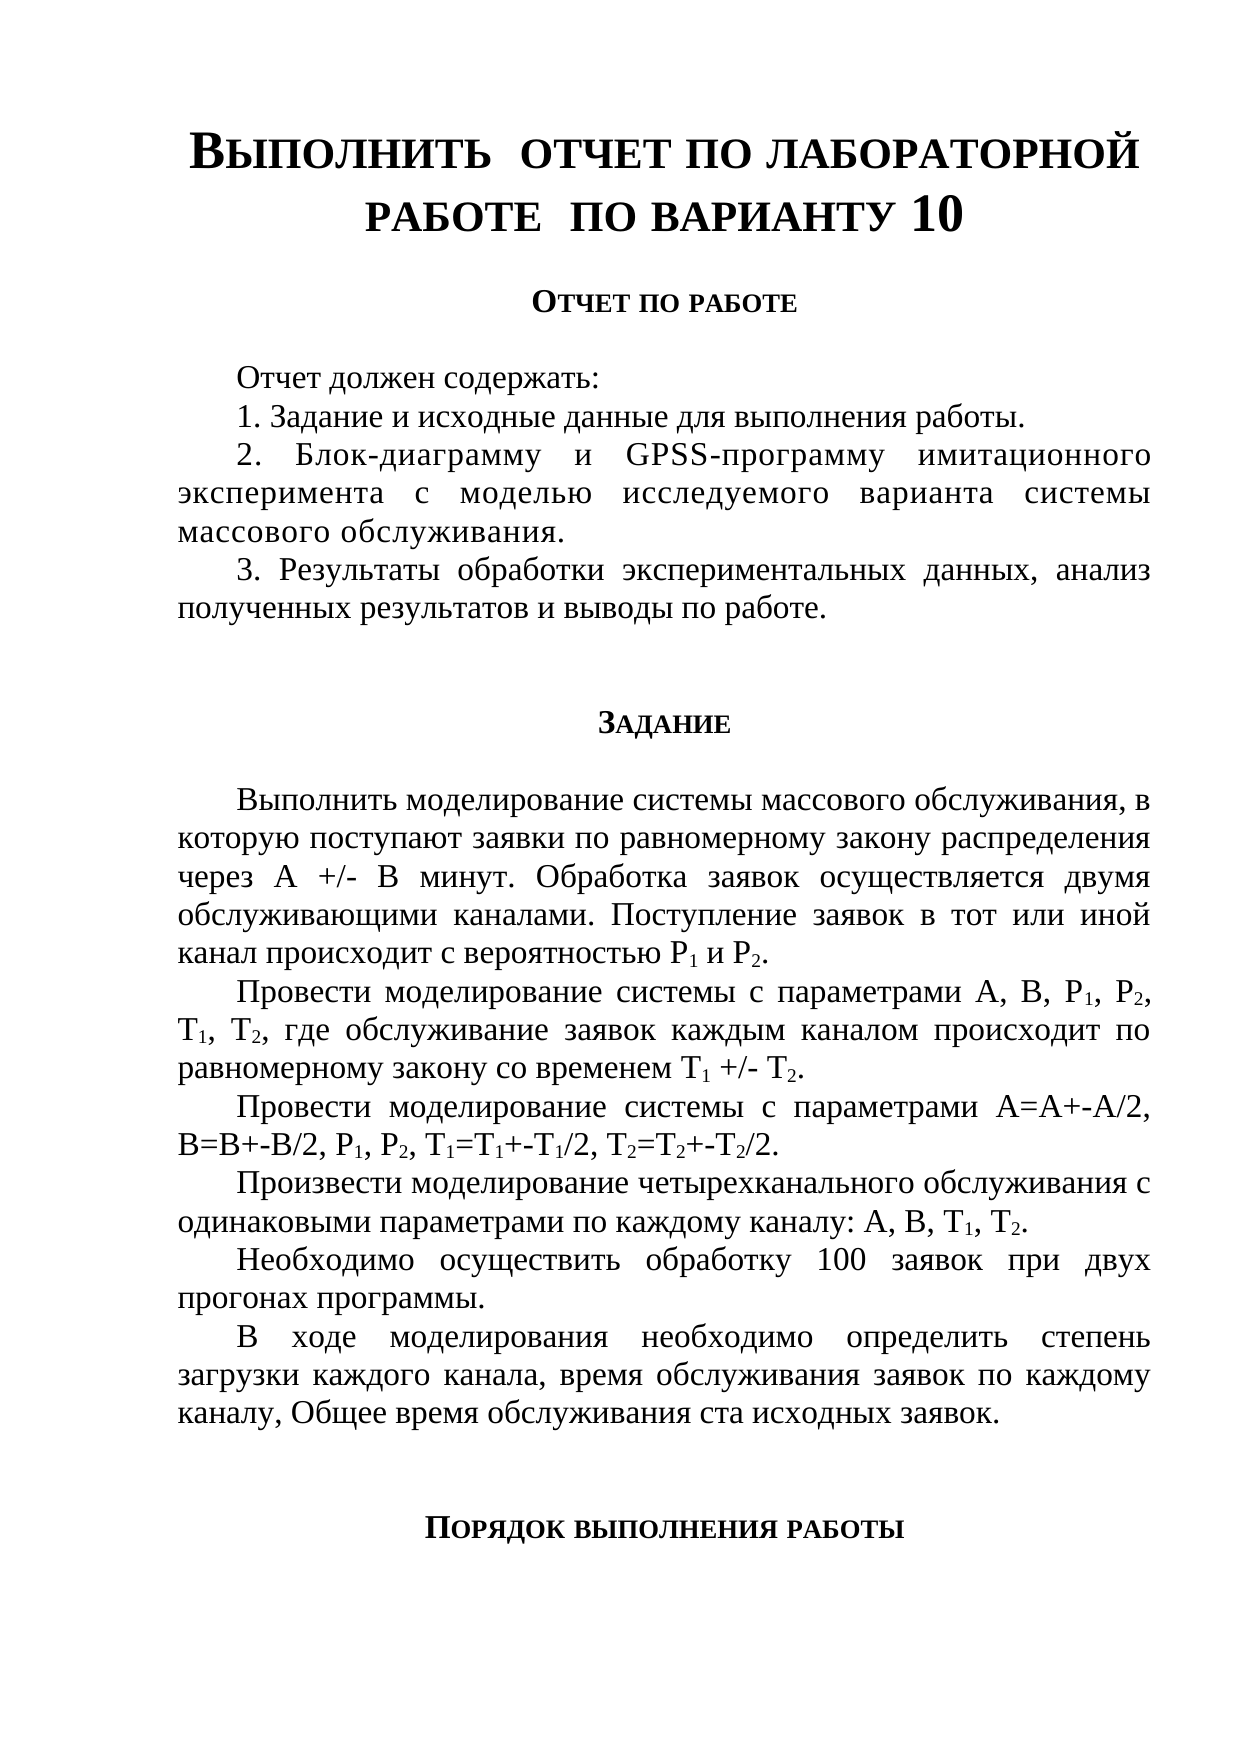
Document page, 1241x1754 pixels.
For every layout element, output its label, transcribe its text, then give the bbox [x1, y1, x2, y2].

text Порядок выполнения работы [177, 1508, 1152, 1546]
text Произвести моделирование четырехканального обслуживания с одинаковыми параметрами по каждому каналу: А, В, Т1, Т2. [177, 1163, 1152, 1239]
text В ходе моделирования необходимо определить степень загрузки каждого канала, время обслуживания заявок по каждому каналу, Общее время обслуживания ста исходных заявок. [177, 1316, 1152, 1431]
text 2. Блок-диаграмму и GPSS-программу имитационного эксперимента с моделью исследуемого варианта системы массового обслуживания. [177, 434, 1152, 549]
text Отчет по работе [177, 281, 1152, 319]
text Необходимо осуществить обработку 100 заявок при двух прогонах программы. [177, 1239, 1152, 1316]
text 1. Задание и исходные данные для выполнения работы. [177, 396, 1152, 434]
text Провести моделирование системы с параметрами А, В, Р1, Р2, Т1, Т2, где обслуживание заявок каждым каналом происходит по равномерному закону со временем Т1 +/- Т2. [177, 971, 1152, 1086]
text Выполнить отчет по лабораторной работе по варианту 10 [177, 118, 1152, 243]
text Отчет должен содержать: [177, 358, 1152, 396]
text Задание [177, 703, 1152, 741]
text 3. Результаты обработки экспериментальных данных, анализ полученных результатов и выводы по работе. [177, 549, 1152, 626]
text Провести моделирование системы с параметрами А=А+-А/2, В=В+-В/2, Р1, Р2, Т1=Т1+-Т1/2, Т2=Т2+-Т2/2. [177, 1086, 1152, 1163]
text Выполнить моделирование системы массового обслуживания, в которую поступают заявки по равномерному закону распределения через А +/- В минут. Обработка заявок осуществляется двумя обслуживающими каналами. Поступление заявок в тот или иной канал происходит с вероятностью Р1 и Р2. [177, 779, 1152, 971]
